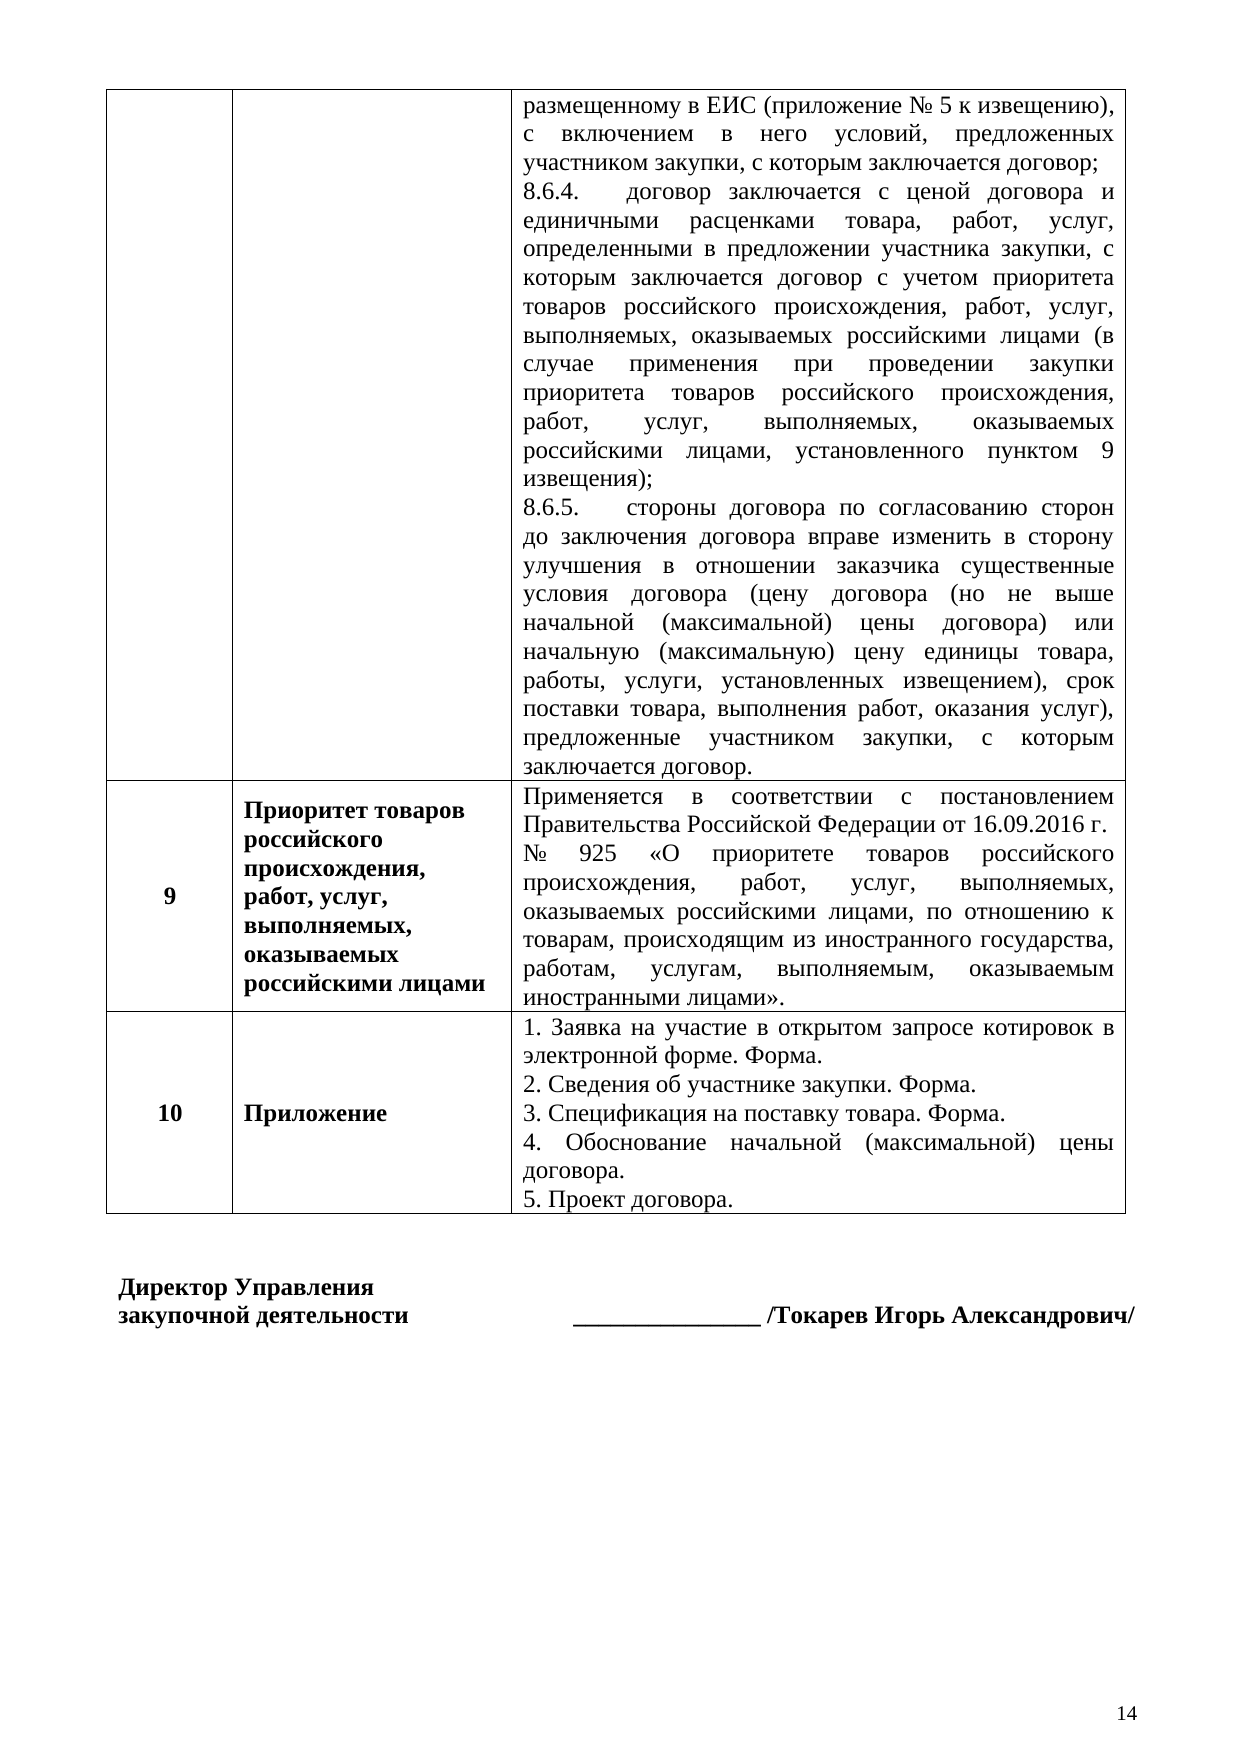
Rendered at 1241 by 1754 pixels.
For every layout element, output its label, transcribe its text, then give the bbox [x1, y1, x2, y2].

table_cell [233, 90, 511, 780]
table_cell Применяется в соответствии с постановлением Правительства Российской Федерации от 16.09.2016 г. № 925 «О приоритете товаров российского происхождения, работ, услуг, выполняемых, оказываемых российскими лицами, по отношению к товарам, происходящим из иностранного государства, работам, услугам, выполняемым, оказываемым иностранными лицами». [512, 781, 1125, 1011]
table_cell 1. Заявка на участие в открытом запросе котировок в электронной форме. Форма. 2. Сведения об участнике закупки. Форма. 3. Спецификация на поставку товара. Форма. 4. Обоснование начальной (максимальной) цены договора. 5. Проект договора. [512, 1012, 1125, 1213]
text Директор Управления закупочной деятельности _______________ /Токарев Игорь Александрович/ [118, 1272, 1137, 1329]
table_cell 9 [107, 781, 232, 1011]
table_cell Приложение [233, 1012, 511, 1213]
table_cell 8 [107, 90, 232, 780]
table_cell Приоритет товаров российского происхождения, работ, услуг, выполняемых, оказываемых российскими лицами [233, 781, 511, 1011]
table_cell 10 [107, 1012, 232, 1213]
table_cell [512, 90, 1125, 780]
